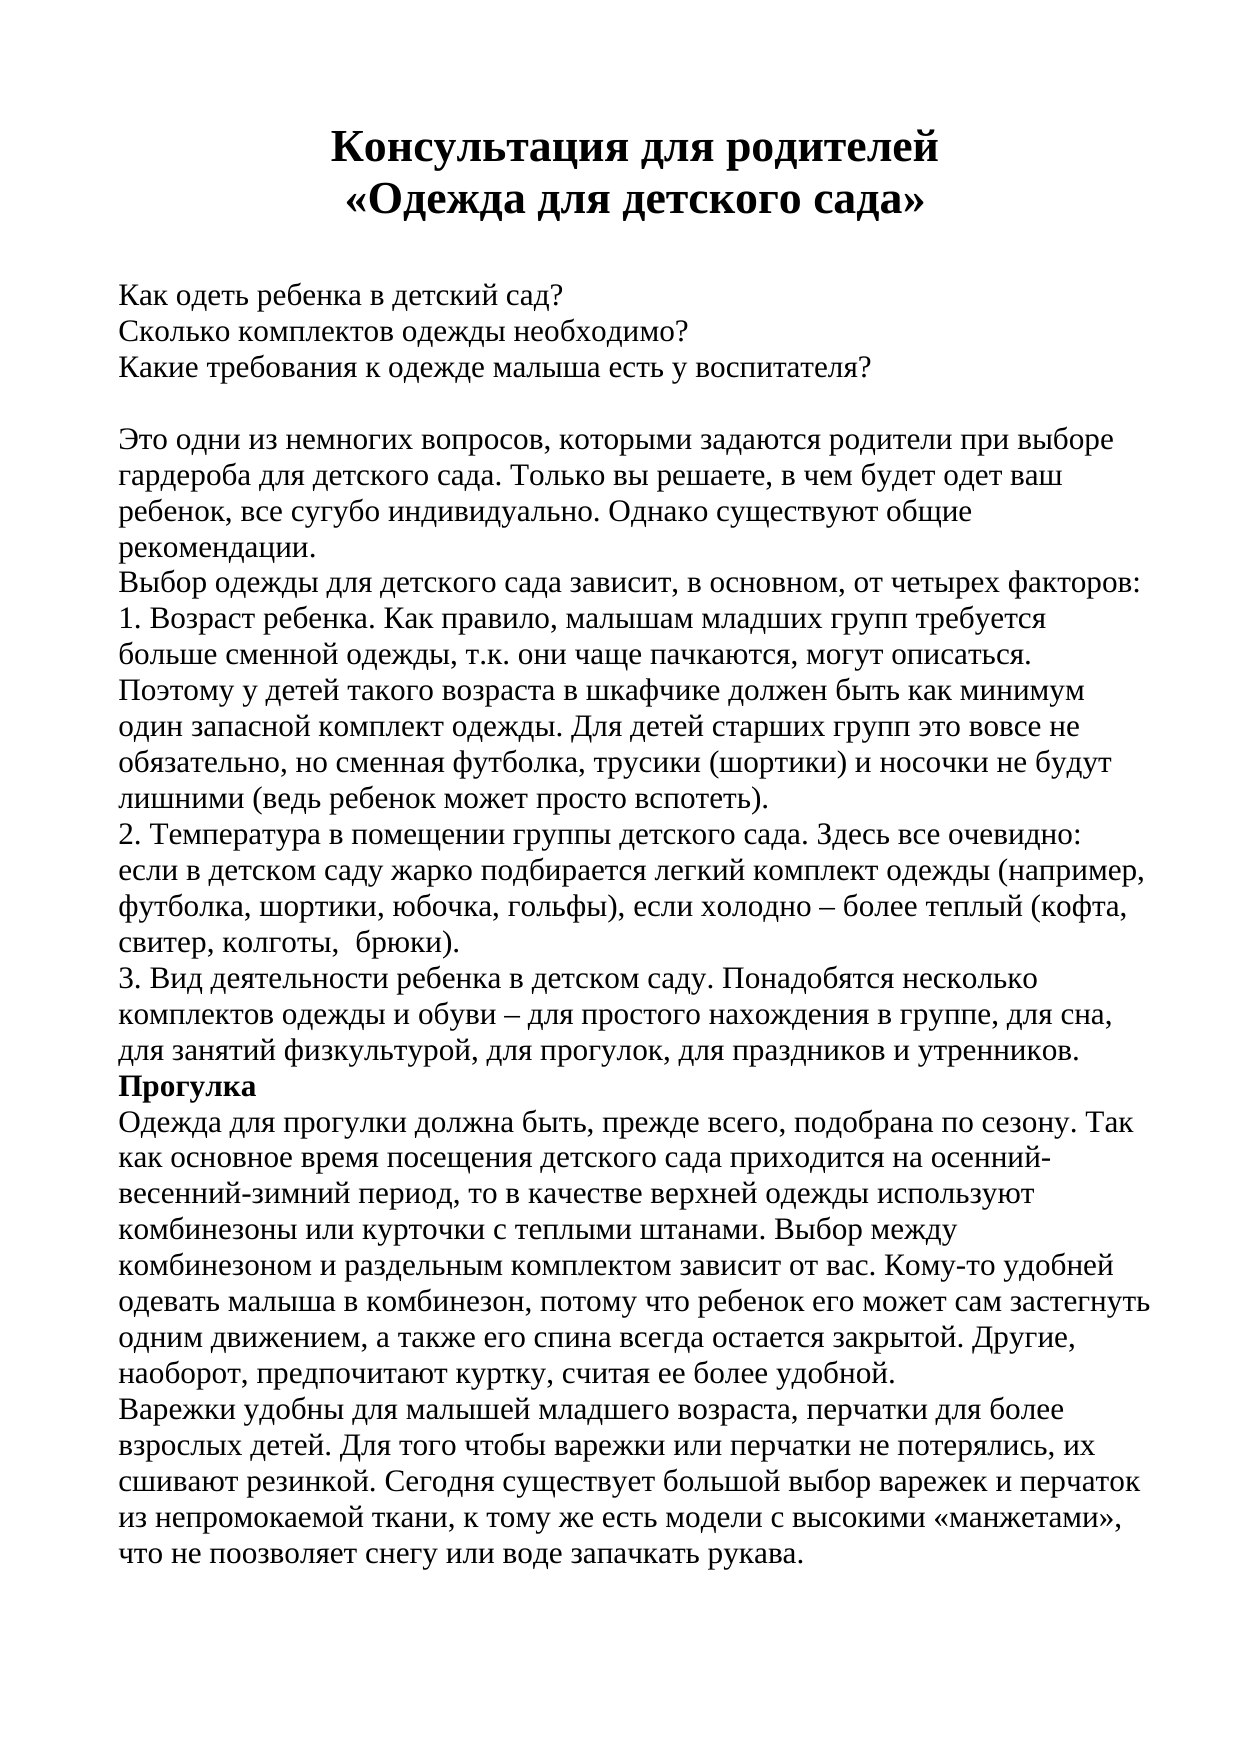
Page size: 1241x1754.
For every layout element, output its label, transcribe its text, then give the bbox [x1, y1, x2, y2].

text 3. Вид деятельности ребенка в детском саду. Понадобятся несколько комплектов одежды и обуви – для простого нахождения в группе, для сна, для занятий физкультурой, для прогулок, для праздников и утренников. [118, 959, 1152, 1067]
text Одежда для прогулки должна быть, прежде всего, подобрана по сезону. Так как основное время посещения детского сада приходится на осенний-весенний-зимний период, то в качестве верхней одежды используют комбинезоны или курточки с теплыми штанами. Выбор между комбинезоном и раздельным комплектом зависит от вас. Кому-то удобней одевать малыша в комбинезон, потому что ребенок его может сам застегнуть одним движением, а также его спина всегда остается закрытой. Другие, наоборот, предпочитают куртку, считая ее более удобной. [118, 1103, 1152, 1390]
text 1. Возраст ребенка. Как правило, малышам младших групп требуется больше сменной одежды, т.к. они чаще пачкаются, могут описаться. Поэтому у детей такого возраста в шкафчике должен быть как минимум один запасной комплект одежды. Для детей старших групп это вовсе не обязательно, но сменная футболка, трусики (шортики) и носочки не будут лишними (ведь ребенок может просто вспотеть). [118, 600, 1152, 815]
text Прогулка [118, 1067, 1152, 1103]
text 2. Температура в помещении группы детского сада. Здесь все очевидно: если в детском саду жарко подбирается легкий комплект одежды (например, футболка, шортики, юбочка, гольфы), если холодно – более теплый (кофта, свитер, колготы, брюки). [118, 815, 1152, 959]
text Варежки удобны для малышей младшего возраста, перчатки для более взрослых детей. Для того чтобы варежки или перчатки не потерялись, их сшивают резинкой. Сегодня существует большой выбор варежек и перчаток из непромокаемой ткани, к тому же есть модели с высокими «манжетами», что не поозволяет снегу или воде запачкать рукава. [118, 1390, 1152, 1570]
text Это одни из немногих вопросов, которыми задаются родители при выборе гардероба для детского сада. Только вы решаете, в чем будет одет ваш ребенок, все сугубо индивидуально. Однако существуют общие рекомендации. [118, 420, 1152, 564]
text Как одеть ребенка в детский сад? [118, 276, 1152, 312]
text Какие требования к одежде малыша есть у воспитателя? [118, 348, 1152, 384]
text «Одежда для детского сада» [118, 171, 1152, 223]
text Сколько комплектов одежды необходимо? [118, 312, 1152, 348]
text Выбор одежды для детского сада зависит, в основном, от четырех факторов: [118, 564, 1152, 600]
text Консультация для родителей [118, 118, 1152, 171]
